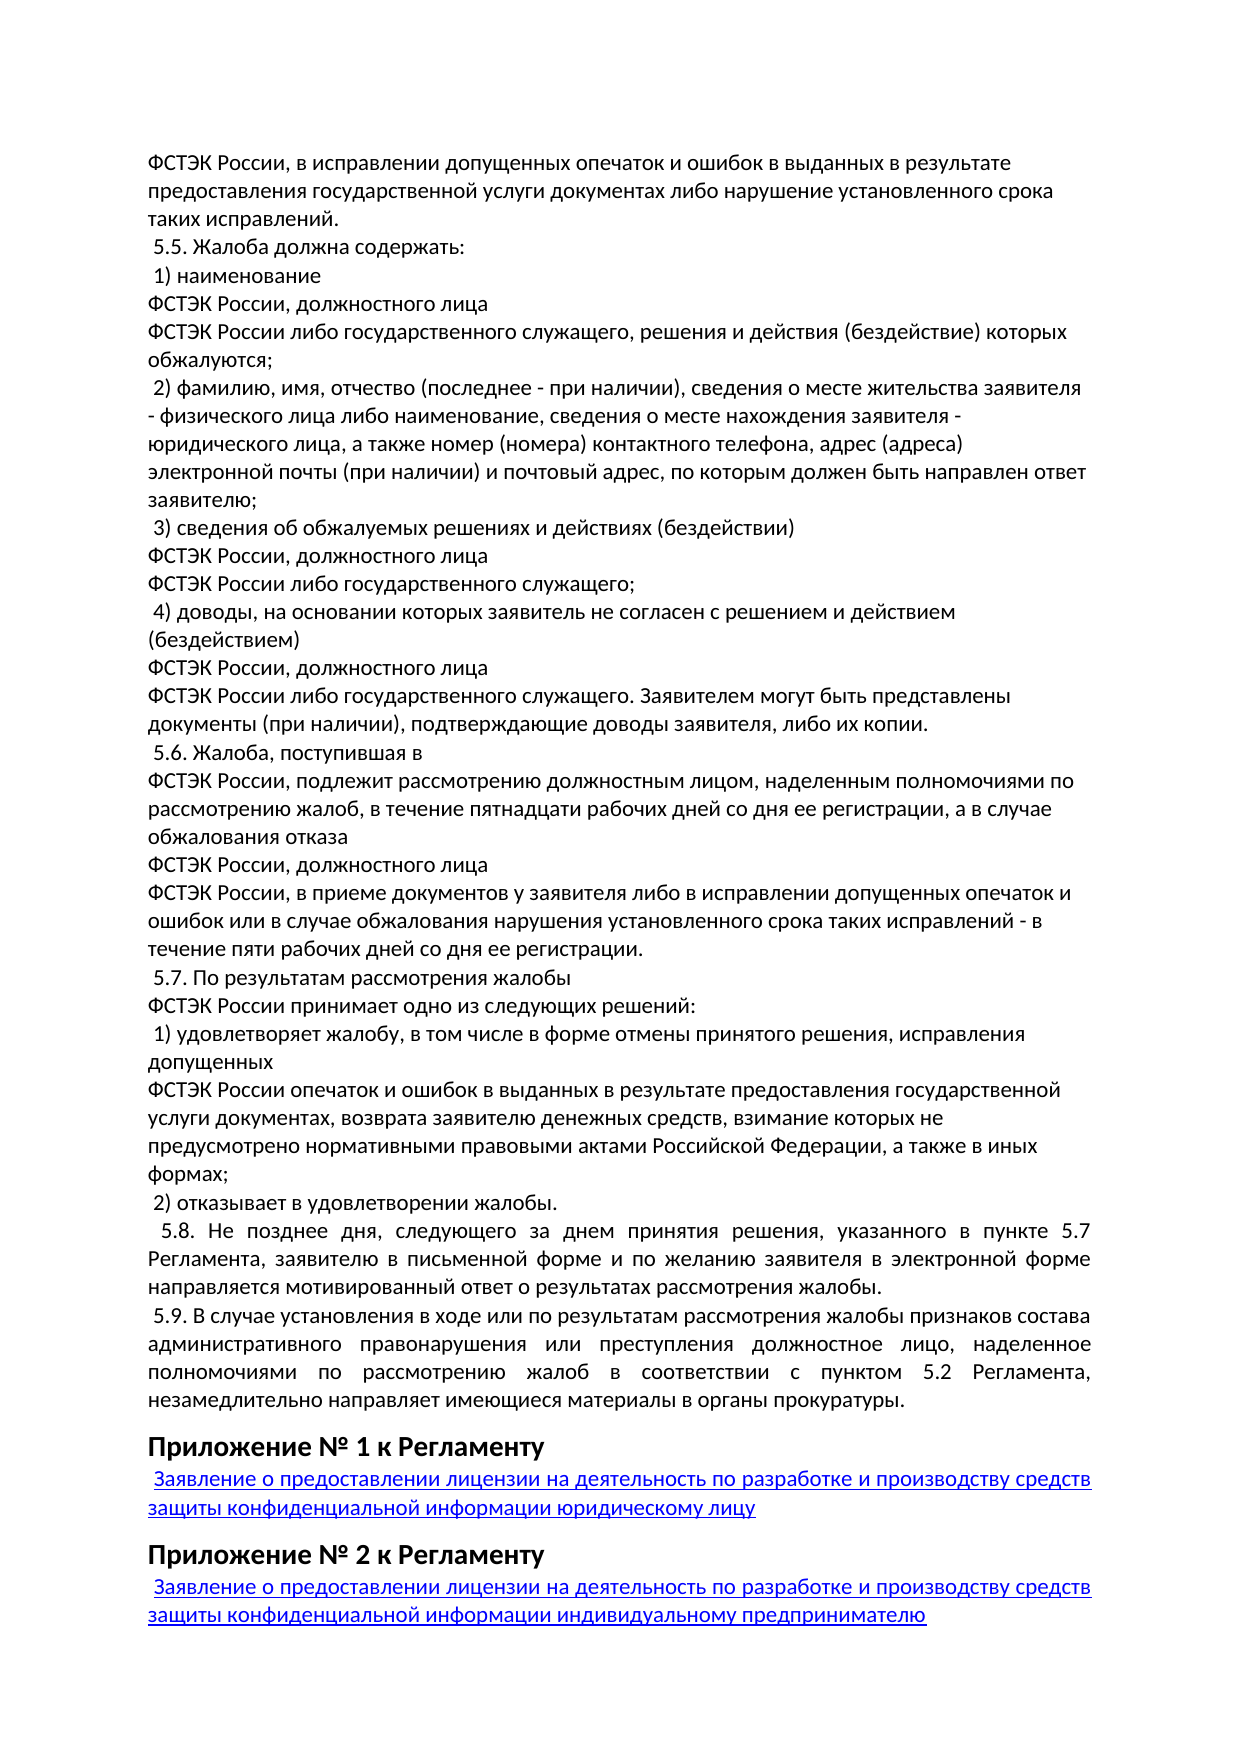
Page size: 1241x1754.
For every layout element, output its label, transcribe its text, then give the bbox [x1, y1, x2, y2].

text ФСТЭК России принимает одно из следующих решений: [148, 991, 1092, 1019]
text ФСТЭК России, подлежит рассмотрению должностным лицом, наделенным полномочиями по рассмотрению жалоб, в течение пятнадцати рабочих дней со дня ее регистрации, а в случае обжалования отказа [148, 766, 1092, 850]
text 2) фамилию, имя, отчество (последнее - при наличии), сведения о месте жительства заявителя - физического лица либо наименование, сведения о месте нахождения заявителя - юридического лица, а также номер (номера) контактного телефона, адрес (адреса) электронной почты (при наличии) и почтовый адрес, по которым должен быть направлен ответ заявителю; [148, 373, 1092, 513]
text 5.6. Жалоба, поступившая в [148, 738, 1092, 766]
text 5.5. Жалоба должна содержать: [148, 232, 1092, 260]
text 1) удовлетворяет жалобу, в том числе в форме отмены принятого решения, исправления допущенных [148, 1019, 1092, 1076]
text Заявление о предоставлении лицензии на деятельность по разработке и производству средств защиты конфиденциальной информации индивидуальному предпринимателю [148, 1572, 1092, 1628]
text 5.8. Не позднее дня, следующего за днем принятия решения, указанного в пункте 5.7 Регламента, заявителю в письменной форме и по желанию заявителя в электронной форме направляется мотивированный ответ о результатах рассмотрения жалобы. [148, 1216, 1092, 1300]
text ФСТЭК России, должностного лица [148, 289, 1092, 317]
text 4) доводы, на основании которых заявитель не согласен с решением и действием (бездействием) [148, 597, 1092, 653]
text ФСТЭК России либо государственного служащего. Заявителем могут быть представлены документы (при наличии), подтверждающие доводы заявителя, либо их копии. [148, 681, 1092, 737]
text Заявление о предоставлении лицензии на деятельность по разработке и производству средств защиты конфиденциальной информации юридическому лицу [148, 1464, 1092, 1521]
text ФСТЭК России, должностного лица [148, 653, 1092, 681]
text 2) отказывает в удовлетворении жалобы. [148, 1188, 1092, 1216]
text ФСТЭК России либо государственного служащего, решения и действия (бездействие) которых обжалуются; [148, 317, 1092, 373]
text ФСТЭК России либо государственного служащего; [148, 569, 1092, 597]
text 1) наименование [148, 261, 1092, 289]
text 3) сведения об обжалуемых решениях и действиях (бездействии) [148, 513, 1092, 541]
text ФСТЭК России, в приеме документов у заявителя либо в исправлении допущенных опечаток и ошибок или в случае обжалования нарушения установленного срока таких исправлений - в течение пяти рабочих дней со дня ее регистрации. [148, 878, 1092, 962]
text ФСТЭК России, должностного лица [148, 541, 1092, 569]
text ФСТЭК России, в исправлении допущенных опечаток и ошибок в выданных в результате предоставления государственной услуги документах либо нарушение установленного срока таких исправлений. [148, 148, 1092, 232]
text 5.9. В случае установления в ходе или по результатам рассмотрения жалобы признаков состава административного правонарушения или преступления должностное лицо, наделенное полномочиями по рассмотрению жалоб в соответствии с пунктом 5.2 Регламента, незамедлительно направляет имеющиеся материалы в органы прокуратуры. [148, 1301, 1092, 1413]
text Приложение № 1 к Регламенту [148, 1428, 1092, 1464]
text Приложение № 2 к Регламенту [148, 1536, 1092, 1572]
text ФСТЭК России опечаток и ошибок в выданных в результате предоставления государственной услуги документах, возврата заявителю денежных средств, взимание которых не предусмотрено нормативными правовыми актами Российской Федерации, а также в иных формах; [148, 1076, 1092, 1188]
text ФСТЭК России, должностного лица [148, 850, 1092, 878]
text 5.7. По результатам рассмотрения жалобы [148, 963, 1092, 991]
